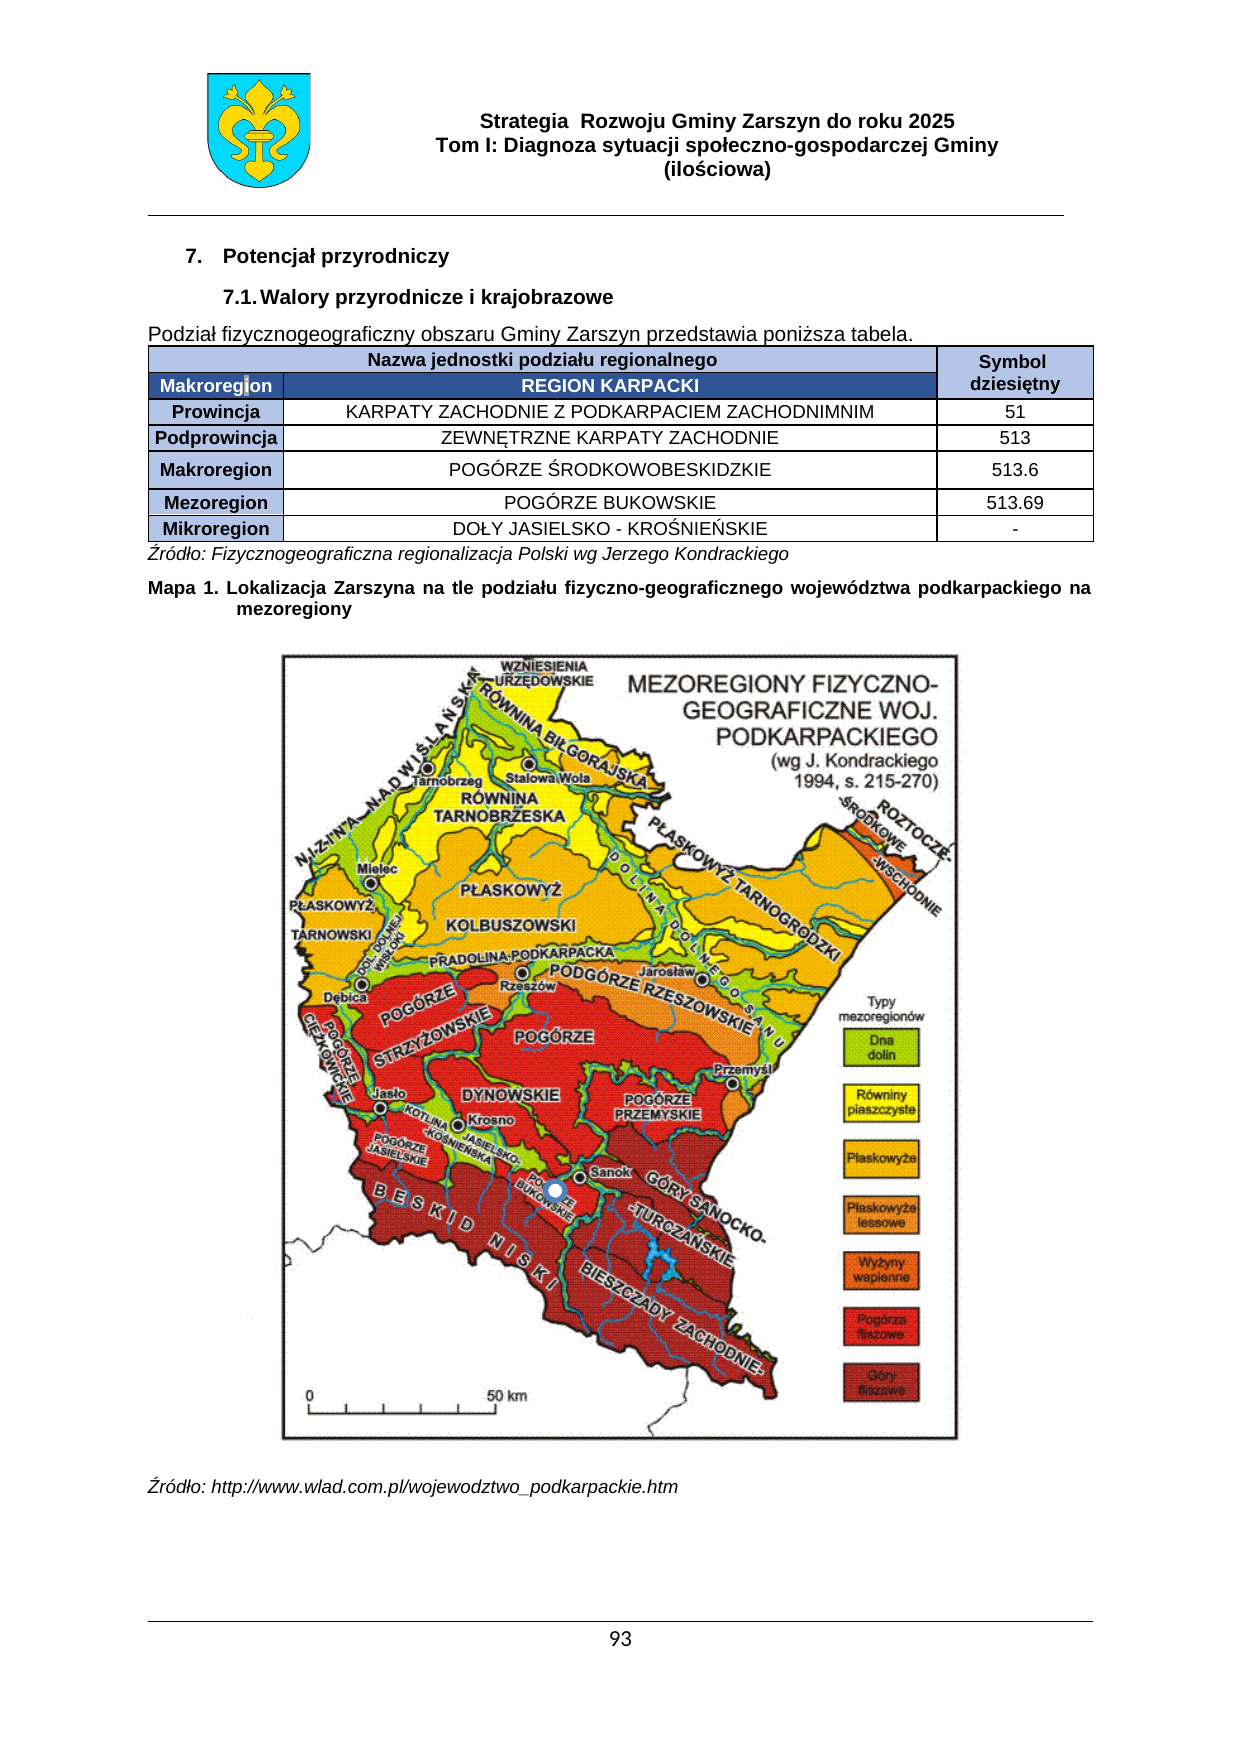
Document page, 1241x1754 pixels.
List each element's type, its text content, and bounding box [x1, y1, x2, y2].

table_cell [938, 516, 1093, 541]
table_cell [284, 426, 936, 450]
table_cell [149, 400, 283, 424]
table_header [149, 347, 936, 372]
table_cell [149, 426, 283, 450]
text Mapa 1. Lokalizacja Zarszyna na tle podziału fizyczno-geograficznego województwa podkarpackiego na mezoregiony [148, 576, 1093, 619]
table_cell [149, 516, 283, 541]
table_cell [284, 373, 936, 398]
text Źródło: Fizycznogeograficzna regionalizacja Polski wg Jerzego Kondrackiego [148, 542, 1093, 564]
text Podział fizycznogeograficzny obszaru Gminy Zarszyn przedstawia poniższa tabela. [148, 321, 1093, 345]
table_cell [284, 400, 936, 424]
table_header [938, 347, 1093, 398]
list Potencjał przyrodniczy [185, 244, 1093, 268]
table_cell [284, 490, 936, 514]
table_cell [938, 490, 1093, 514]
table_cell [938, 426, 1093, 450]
text Źródło: http://www.wlad.com.pl/wojewodztwo_podkarpackie.htm [148, 1476, 1093, 1497]
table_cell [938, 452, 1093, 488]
picture [207, 73, 311, 188]
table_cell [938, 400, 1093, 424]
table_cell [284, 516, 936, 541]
list Walory przyrodnicze i krajobrazowe [223, 285, 1093, 309]
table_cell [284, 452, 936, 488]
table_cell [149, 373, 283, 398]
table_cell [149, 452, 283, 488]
picture [246, 619, 994, 1476]
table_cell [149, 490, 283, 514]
